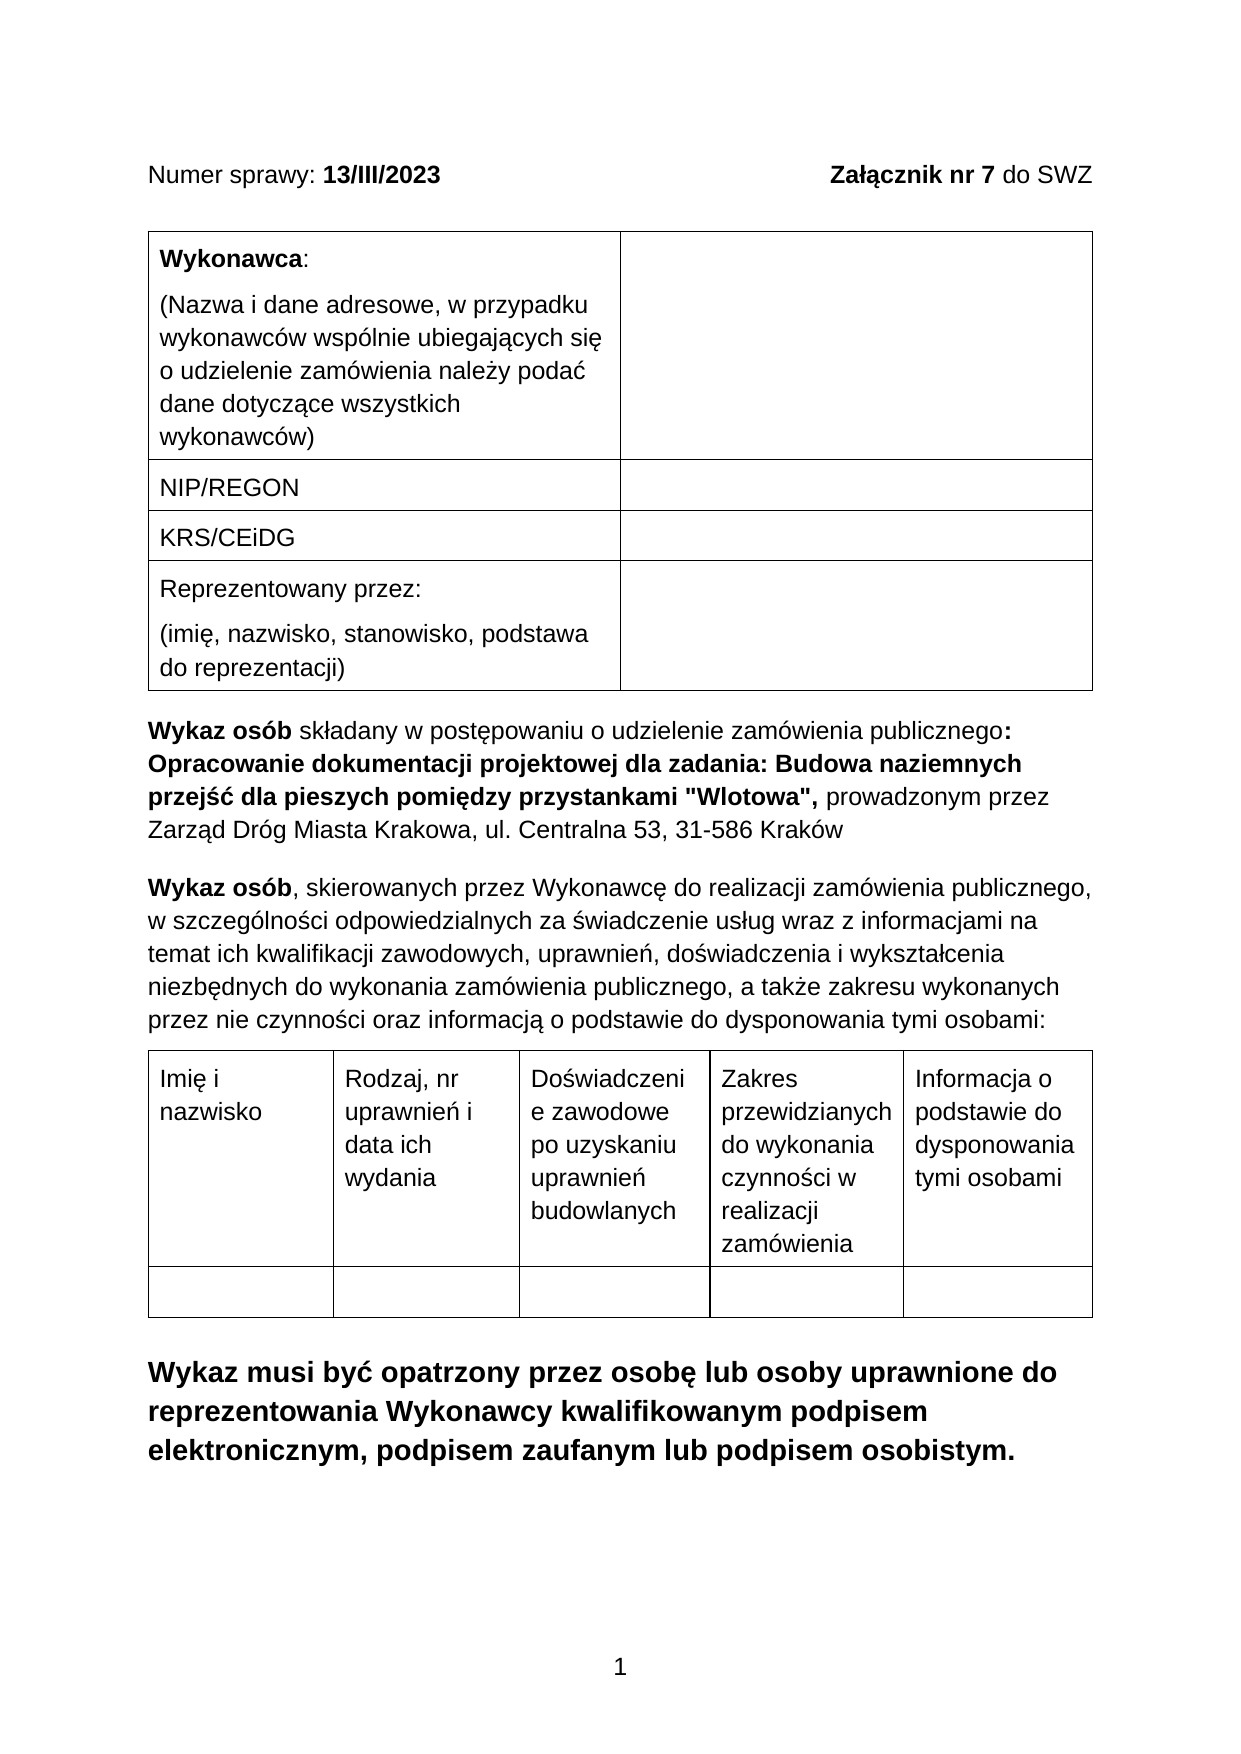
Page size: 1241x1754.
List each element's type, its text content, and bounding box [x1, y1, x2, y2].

table_cell [621, 561, 1092, 690]
table_cell [621, 460, 1092, 510]
table_cell [334, 1267, 519, 1317]
table_header Zakres przewidzianych do wykonania czynności w realizacji zamówienia [711, 1051, 903, 1266]
table_header Rodzaj, nr uprawnień i data ich wydania [334, 1051, 519, 1266]
table_header Doświadczenie zawodowe po uzyskaniu uprawnień budowlanych [520, 1051, 709, 1266]
text Numer sprawy: 13/III/2023 Załącznik nr 7 do SWZ [148, 160, 1093, 189]
table_cell Reprezentowany przez: (imię, nazwisko, stanowisko, podstawa do reprezentacji) [149, 561, 620, 690]
text Wykaz osób składany w postępowaniu o udzielenie zamówienia publicznego: Opracowanie dokumentacji projektowej dla zadania: Budowa naziemnych przejść dla pieszych pomiędzy przystankami "Wlotowa", prowadzonym przez Zarząd Dróg Miasta Krakowa, ul. Centralna 53, 31-586 Kraków [148, 716, 1093, 843]
table_cell [711, 1267, 903, 1317]
table_cell KRS/CEiDG [149, 511, 620, 560]
table_header Imię i nazwisko [149, 1051, 333, 1266]
text Wykaz osób, skierowanych przez Wykonawcę do realizacji zamówienia publicznego, w szczególności odpowiedzialnych za świadczenie usług wraz z informacjami na temat ich kwalifikacji zawodowych, uprawnień, doświadczenia i wykształcenia niezbędnych do wykonania zamówienia publicznego, a także zakresu wykonanych przez nie czynności oraz informacją o podstawie do dysponowania tymi osobami: [148, 873, 1093, 1034]
text Wykaz musi być opatrzony przez osobę lub osoby uprawnione do reprezentowania Wykonawcy kwalifikowanym podpisem elektronicznym, podpisem zaufanym lub podpisem osobistym. [148, 1356, 1093, 1466]
table_header Wykonawca: (Nazwa i dane adresowe, w przypadku wykonawców wspólnie ubiegających się o udzielenie zamówienia należy podać dane dotyczące wszystkich wykonawców) [149, 232, 620, 459]
table_cell [149, 1267, 333, 1317]
table_cell [520, 1267, 709, 1317]
table_header [621, 232, 1092, 459]
table_cell NIP/REGON [149, 460, 620, 510]
table_cell [904, 1267, 1092, 1317]
table_header Informacja o podstawie do dysponowania tymi osobami [904, 1051, 1092, 1266]
table_cell [621, 511, 1092, 560]
